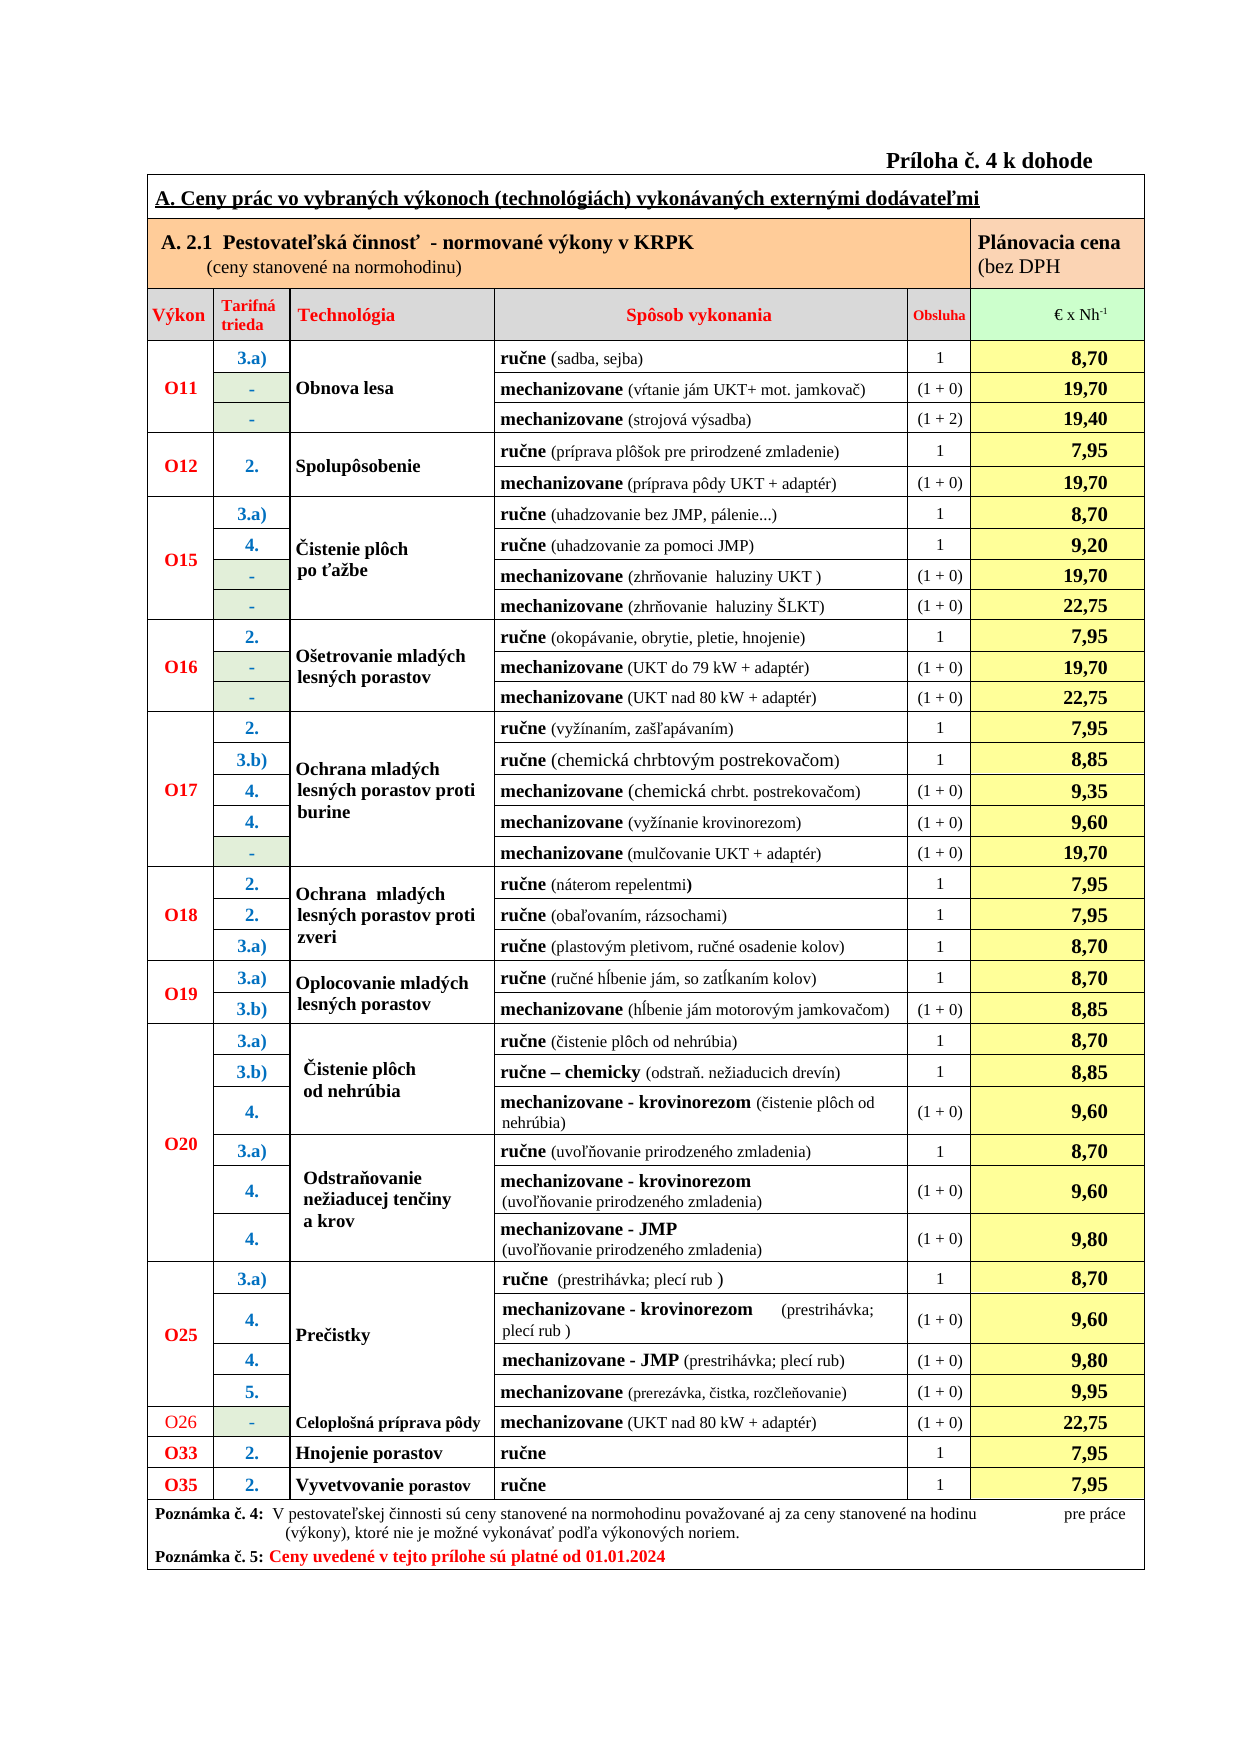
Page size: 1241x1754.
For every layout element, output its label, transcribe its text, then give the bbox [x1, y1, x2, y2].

table_cell - [214, 682, 289, 711]
table_cell (1 + 0) [908, 993, 970, 1023]
table_cell mechanizovane (zhrňovanie haluziny ŠLKT) [495, 590, 907, 619]
table_cell 3.a) [214, 961, 289, 992]
table_cell 9,95 [971, 1375, 1144, 1406]
table_cell Ochrana mladých lesných porastov proti burine [291, 712, 494, 866]
table_cell (1 + 0) [908, 1407, 970, 1436]
table_cell 22,75 [971, 590, 1144, 619]
table_cell mechanizovane (UKT nad 80 kW + adaptér) [495, 1407, 907, 1436]
table_cell 1 [908, 712, 970, 742]
table_cell mechanizovane (vŕtanie jám UKT+ mot. jamkovač) [495, 373, 907, 402]
table_cell Oplocovanie mladých lesných porastov [291, 961, 494, 1023]
table_cell 19,70 [971, 467, 1144, 496]
table_cell ručne (ručné hĺbenie jám, so zatĺkaním kolov) [495, 961, 907, 992]
table_cell 1 [908, 743, 970, 773]
table_cell Technológia [291, 289, 494, 340]
table_cell 9,35 [971, 775, 1144, 805]
table_cell 4. [214, 529, 289, 559]
table_cell ručne (náterom repelentmi) [495, 867, 907, 898]
table_cell 22,75 [971, 1407, 1144, 1436]
table_cell O19 [148, 961, 213, 1023]
table_cell O33 [148, 1437, 213, 1467]
table_cell ručne (sadba, sejba) [495, 341, 907, 372]
table_cell mechanizovane - krovinorezom (uvoľňovanie prirodzeného zmladenia) [495, 1166, 907, 1213]
table_cell ručne (plastovým pletivom, ručné osadenie kolov) [495, 930, 907, 960]
table_cell mechanizovane - JMP (prestrihávka; plecí rub) [495, 1344, 907, 1374]
table_cell 2. [214, 899, 289, 929]
table_cell 1 [908, 529, 970, 559]
table_cell (1 + 0) [908, 682, 970, 711]
table_cell 1 [908, 497, 970, 528]
table_cell Odstraňovanie nežiaducej tenčiny a krov [291, 1135, 494, 1261]
table_cell (1 + 0) [908, 1294, 970, 1343]
table_cell Spôsob vykonania [495, 289, 907, 340]
table_cell 3.b) [214, 993, 289, 1023]
table_cell (1 + 0) [908, 1375, 970, 1406]
table_cell 1 [908, 620, 970, 651]
table_cell Čistenie plôch od nehrúbia [291, 1024, 494, 1134]
table_cell 3.a) [214, 930, 289, 960]
table_cell mechanizovane (príprava pôdy UKT + adaptér) [495, 467, 907, 496]
table_cell 9,60 [971, 806, 1144, 836]
table_cell 7,95 [971, 1468, 1144, 1498]
table_cell O17 [148, 712, 213, 866]
table_cell Plánovacia cena (bez DPH [971, 219, 1144, 288]
table_header A. Ceny prác vo vybraných výkonoch (technológiách) vykonávaných externými dodávateľmi [148, 175, 1144, 218]
table_cell (1 + 0) [908, 373, 970, 402]
table_cell 4. [214, 1344, 289, 1374]
table_cell Spolupôsobenie [291, 433, 494, 496]
table_cell 19,40 [971, 403, 1144, 432]
table_cell - [214, 560, 289, 589]
table_cell 4. [214, 1214, 289, 1261]
table_cell 9,20 [971, 529, 1144, 559]
table_cell mechanizovane (mulčovanie UKT + adaptér) [495, 837, 907, 866]
table_cell 1 [908, 899, 970, 929]
table_cell (1 + 2) [908, 403, 970, 432]
table_cell 1 [908, 433, 970, 466]
table_cell 7,95 [971, 620, 1144, 651]
table_cell (1 + 0) [908, 652, 970, 681]
table_cell 1 [908, 1437, 970, 1467]
table_cell O11 [148, 341, 213, 432]
table_cell 2. [214, 1437, 289, 1467]
table_cell 2. [214, 712, 289, 742]
table_cell - [214, 837, 289, 866]
table_cell mechanizovane (UKT nad 80 kW + adaptér) [495, 682, 907, 711]
table_cell O12 [148, 433, 213, 496]
table_cell mechanizovane (prerezávka, čistka, rozčleňovanie) [495, 1375, 907, 1406]
table_cell 8,85 [971, 743, 1144, 773]
table_cell 9,80 [971, 1214, 1144, 1261]
table_cell Tarifná trieda [214, 289, 289, 340]
table_cell - [214, 590, 289, 619]
table_cell 8,70 [971, 930, 1144, 960]
table_cell (1 + 0) [908, 467, 970, 496]
table_cell 8,70 [971, 1262, 1144, 1292]
table_cell (1 + 0) [908, 1087, 970, 1134]
table_cell mechanizovane - krovinorezom (čistenie plôch od nehrúbia) [495, 1087, 907, 1134]
table_cell (1 + 0) [908, 1214, 970, 1261]
table_cell O20 [148, 1024, 213, 1261]
table_cell 1 [908, 341, 970, 372]
table_cell 8,70 [971, 1135, 1144, 1165]
table_cell mechanizovane - JMP (uvoľňovanie prirodzeného zmladenia) [495, 1214, 907, 1261]
table_cell - [214, 403, 289, 432]
table_cell 8,70 [971, 961, 1144, 992]
table_cell 19,70 [971, 373, 1144, 402]
table_cell ručne [495, 1437, 907, 1467]
table_cell 1 [908, 1468, 970, 1498]
table_cell 3.b) [214, 1055, 289, 1086]
table_cell 19,70 [971, 837, 1144, 866]
table_cell O16 [148, 620, 213, 711]
table_cell 4. [214, 1087, 289, 1134]
table_cell 1 [908, 1024, 970, 1054]
table_cell 7,95 [971, 1437, 1144, 1467]
table_cell (1 + 0) [908, 1344, 970, 1374]
table_cell 19,70 [971, 560, 1144, 589]
table_cell 3.a) [214, 1024, 289, 1054]
table_cell 7,95 [971, 867, 1144, 898]
table_cell 1 [908, 1262, 970, 1292]
table_cell Hnojenie porastov [291, 1437, 494, 1467]
table_cell (1 + 0) [908, 837, 970, 866]
table_cell 22,75 [971, 682, 1144, 711]
table_cell 8,70 [971, 1024, 1144, 1054]
table_cell mechanizovane (strojová výsadba) [495, 403, 907, 432]
table_cell ručne (chemická chrbtovým postrekovačom) [495, 743, 907, 773]
table_cell 9,60 [971, 1087, 1144, 1134]
table_cell mechanizovane (UKT do 79 kW + adaptér) [495, 652, 907, 681]
table_cell 8,85 [971, 993, 1144, 1023]
table_cell 4. [214, 1294, 289, 1343]
table_cell ručne (uhadzovanie bez JMP, pálenie...) [495, 497, 907, 528]
table_cell 9,60 [971, 1294, 1144, 1343]
table_cell 7,95 [971, 899, 1144, 929]
table_cell Poznámka č. 4: V pestovateľskej činnosti sú ceny stanovené na normohodinu považované aj za ceny stanovené na hodinu pre práce (výkony), ktoré nie je možné vykonávať podľa výkonových noriem. Poznámka č. 5: Ceny uvedené v tejto prílohe sú platné od 01.01.2024 [148, 1500, 1144, 1568]
table_cell 4. [214, 806, 289, 836]
table_cell ručne [495, 1468, 907, 1498]
table_cell (1 + 0) [908, 590, 970, 619]
table_cell ručne (čistenie plôch od nehrúbia) [495, 1024, 907, 1054]
table_cell (1 + 0) [908, 1166, 970, 1213]
table_cell 2. [214, 1468, 289, 1498]
table_cell mechanizovane (hĺbenie jám motorovým jamkovačom) [495, 993, 907, 1023]
table_cell Vyvetvovanie porastov [291, 1468, 494, 1498]
table_cell Obnova lesa [291, 341, 494, 432]
table_cell - [214, 652, 289, 681]
table_cell 1 [908, 961, 970, 992]
table_cell 2. [214, 867, 289, 898]
table_cell 19,70 [971, 652, 1144, 681]
table_cell mechanizovane (zhrňovanie haluziny UKT ) [495, 560, 907, 589]
table_cell Ochrana mladých lesných porastov proti zveri [291, 867, 494, 960]
table_cell € x Nh-1 [971, 289, 1144, 340]
text Príloha č. 4 k dohode [148, 148, 1093, 174]
table_cell O25 [148, 1262, 213, 1406]
table_cell ručne (vyžínaním, zašľapávaním) [495, 712, 907, 742]
table_cell 8,70 [971, 497, 1144, 528]
table_cell mechanizovane (chemická chrbt. postrekovačom) [495, 775, 907, 805]
table_cell 3.b) [214, 743, 289, 773]
table_cell O18 [148, 867, 213, 960]
table_cell 3.a) [214, 1262, 289, 1292]
table_cell (1 + 0) [908, 775, 970, 805]
table_cell 4. [214, 775, 289, 805]
table_cell 1 [908, 930, 970, 960]
table_cell Obsluha [908, 289, 970, 340]
table_cell 2. [214, 433, 289, 496]
table_cell 1 [908, 1055, 970, 1086]
table_cell O35 [148, 1468, 213, 1498]
table_cell ručne (okopávanie, obrytie, pletie, hnojenie) [495, 620, 907, 651]
table_cell - [214, 373, 289, 402]
table_cell O26 [148, 1407, 213, 1436]
table_cell (1 + 0) [908, 560, 970, 589]
table_cell - [214, 1407, 289, 1436]
table_cell 7,95 [971, 433, 1144, 466]
table_cell ručne (uvoľňovanie prirodzeného zmladenia) [495, 1135, 907, 1165]
table_cell Výkon [148, 289, 213, 340]
table_cell ručne – chemicky (odstraň. nežiaducich drevín) [495, 1055, 907, 1086]
table_cell 3.a) [214, 1135, 289, 1165]
table_cell 1 [908, 1135, 970, 1165]
table_cell 3.a) [214, 497, 289, 528]
table_cell 8,85 [971, 1055, 1144, 1086]
table_cell 5. [214, 1375, 289, 1406]
table_cell mechanizovane - krovinorezom (prestrihávka; plecí rub ) [495, 1294, 907, 1343]
table_cell A. 2.1 Pestovateľská činnosť - normované výkony v KRPK (ceny stanovené na normohodinu) [148, 219, 970, 288]
table_cell 2. [214, 620, 289, 651]
table_cell 7,95 [971, 712, 1144, 742]
table_cell Prečistky [291, 1262, 494, 1406]
table_cell 3.a) [214, 341, 289, 372]
table_cell O15 [148, 497, 213, 619]
table_cell Ošetrovanie mladých lesných porastov [291, 620, 494, 711]
table_cell ručne (prestrihávka; plecí rub ) [495, 1262, 907, 1292]
table_cell 9,60 [971, 1166, 1144, 1213]
table_cell mechanizovane (vyžínanie krovinorezom) [495, 806, 907, 836]
table_cell ručne (obaľovaním, rázsochami) [495, 899, 907, 929]
table_cell 8,70 [971, 341, 1144, 372]
table_cell 9,80 [971, 1344, 1144, 1374]
table_cell 4. [214, 1166, 289, 1213]
table_cell Celoplošná príprava pôdy [291, 1406, 494, 1436]
table_cell Čistenie plôch po ťažbe [291, 497, 494, 619]
table_cell 1 [908, 867, 970, 898]
table_cell (1 + 0) [908, 806, 970, 836]
table_cell ručne (uhadzovanie za pomoci JMP) [495, 529, 907, 559]
table_cell ručne (príprava plôšok pre prirodzené zmladenie) [495, 433, 907, 466]
